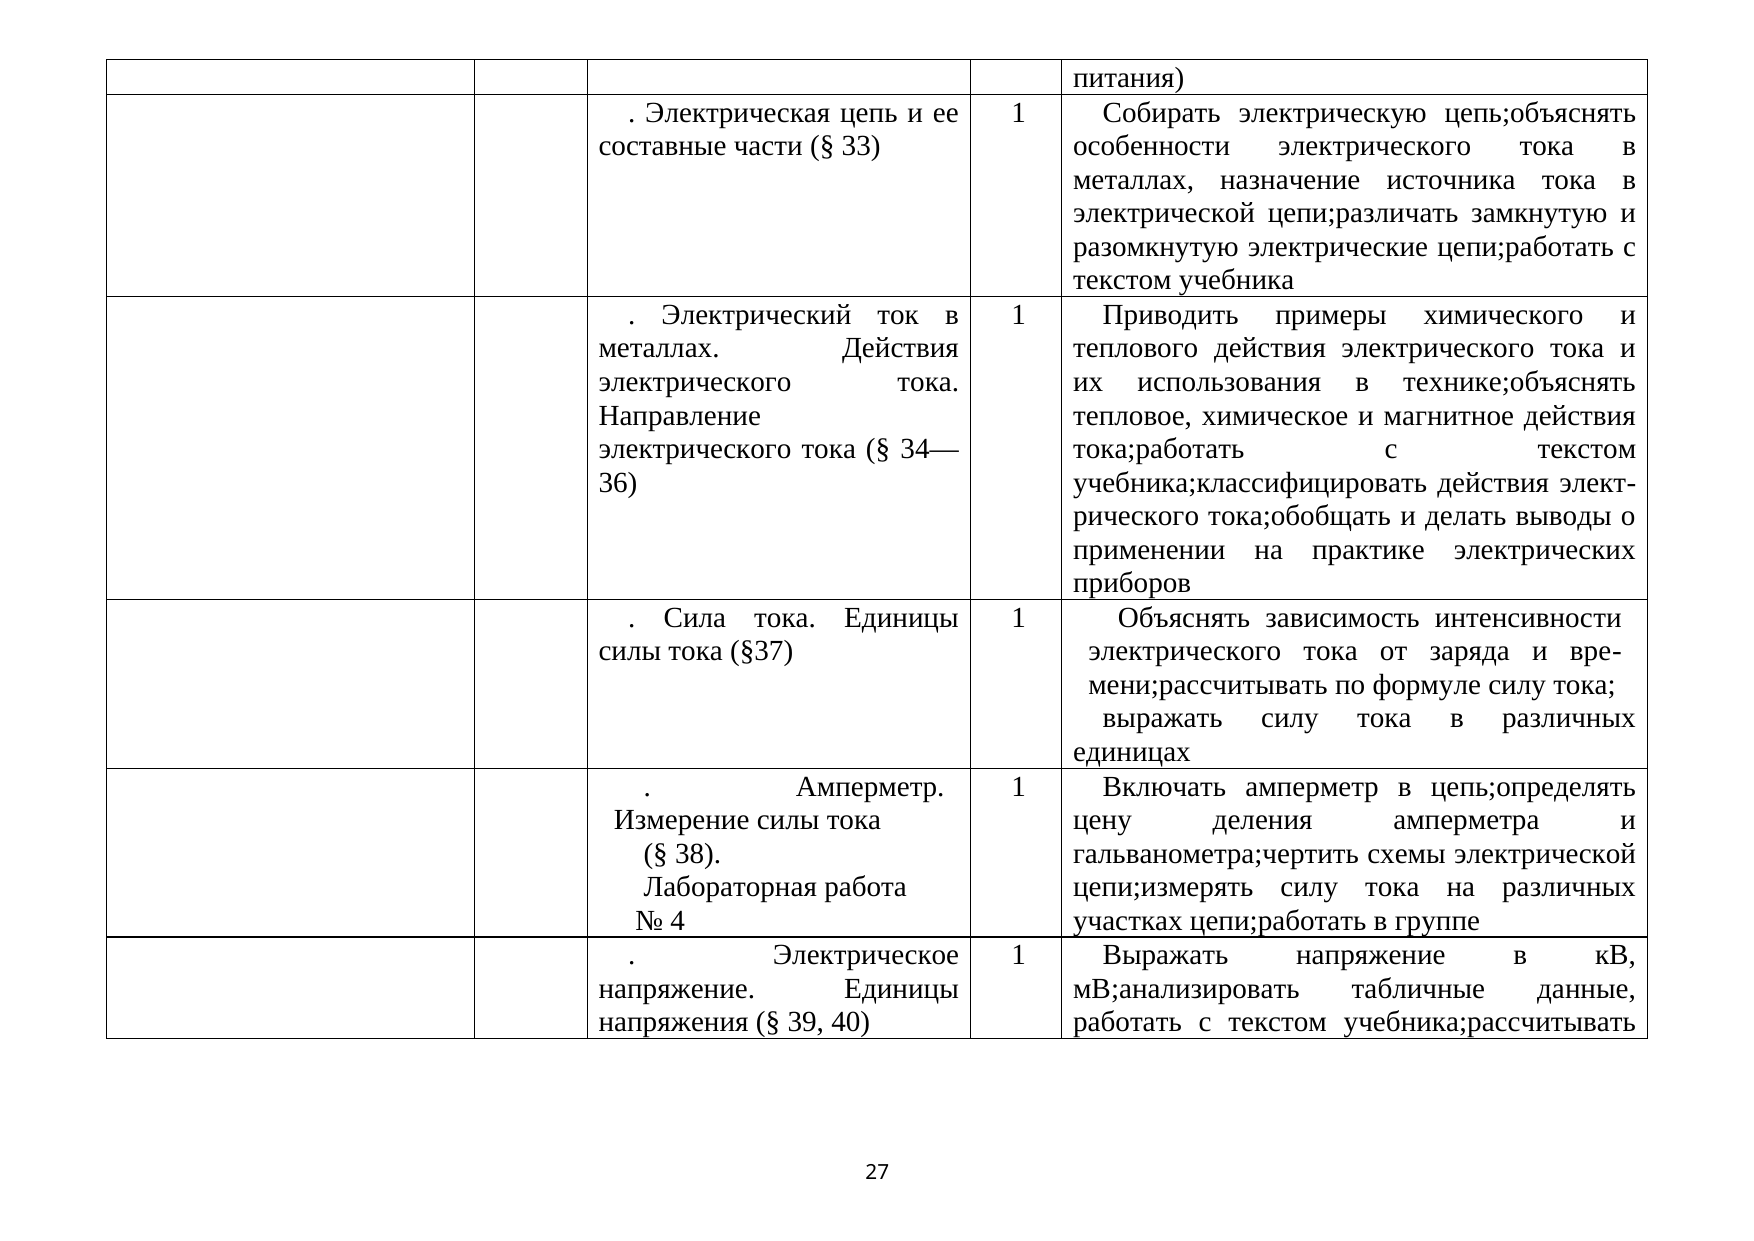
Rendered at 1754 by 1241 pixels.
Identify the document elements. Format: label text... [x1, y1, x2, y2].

table_cell 1 [971, 60, 1061, 94]
table_cell [107, 297, 474, 599]
table_cell [475, 938, 587, 1038]
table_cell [1062, 60, 1647, 94]
table_cell [107, 769, 474, 936]
table_cell [107, 600, 474, 768]
table_cell 1 [971, 600, 1061, 768]
table_cell . Электрическая цепь и ее составные части (§ 33) [588, 95, 970, 296]
table_cell [475, 95, 587, 296]
table_cell . Амперметр. Измерение силы тока (§ 38). Лабораторная работа № 4 [588, 769, 970, 936]
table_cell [1062, 938, 1647, 1038]
table_cell Объяснять зависимость интенсивности электрического тока от заряда и времени;рассчитывать по формуле силу тока; выражать силу тока в различных единицах [1062, 600, 1647, 768]
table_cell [588, 60, 970, 94]
table_cell 1 [971, 95, 1061, 296]
table_cell [475, 297, 587, 599]
table_cell Собирать электрическую цепь;объяснять особенности электрического тока в металлах, назначение источника тока в электрической цепи;различать замкнутую и разомкнутую электрические цепи;работать с текстом учебника [1062, 95, 1647, 296]
table_cell . Электрический ток в металлах. Действия электрического тока. Направление электрического тока (§ 34—36) [588, 297, 970, 599]
table_cell [107, 938, 474, 1038]
table_cell Приводить примеры химического и теплового действия электрического тока и их использования в технике;объяснять тепловое, химическое и магнитное действия тока;работать с текстом учебника;классифицировать действия электрического тока;обобщать и делать выводы о применении на практике электрических приборов [1062, 297, 1647, 599]
table_cell 1 [971, 938, 1061, 1038]
table_cell 1 [971, 769, 1061, 936]
table_cell [475, 60, 587, 94]
table_cell [475, 600, 587, 768]
table_cell [107, 95, 474, 296]
table_cell [107, 60, 474, 94]
table_cell Включать амперметр в цепь;определять цену деления амперметра и гальванометра;чертить схемы электрической цепи;измерять силу тока на различных участках цепи;работать в группе [1062, 769, 1647, 936]
table_cell . Сила тока. Единицы силы тока (§37) [588, 600, 970, 768]
table_cell 1 [971, 297, 1061, 599]
table_cell [475, 769, 587, 936]
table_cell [588, 938, 970, 1038]
